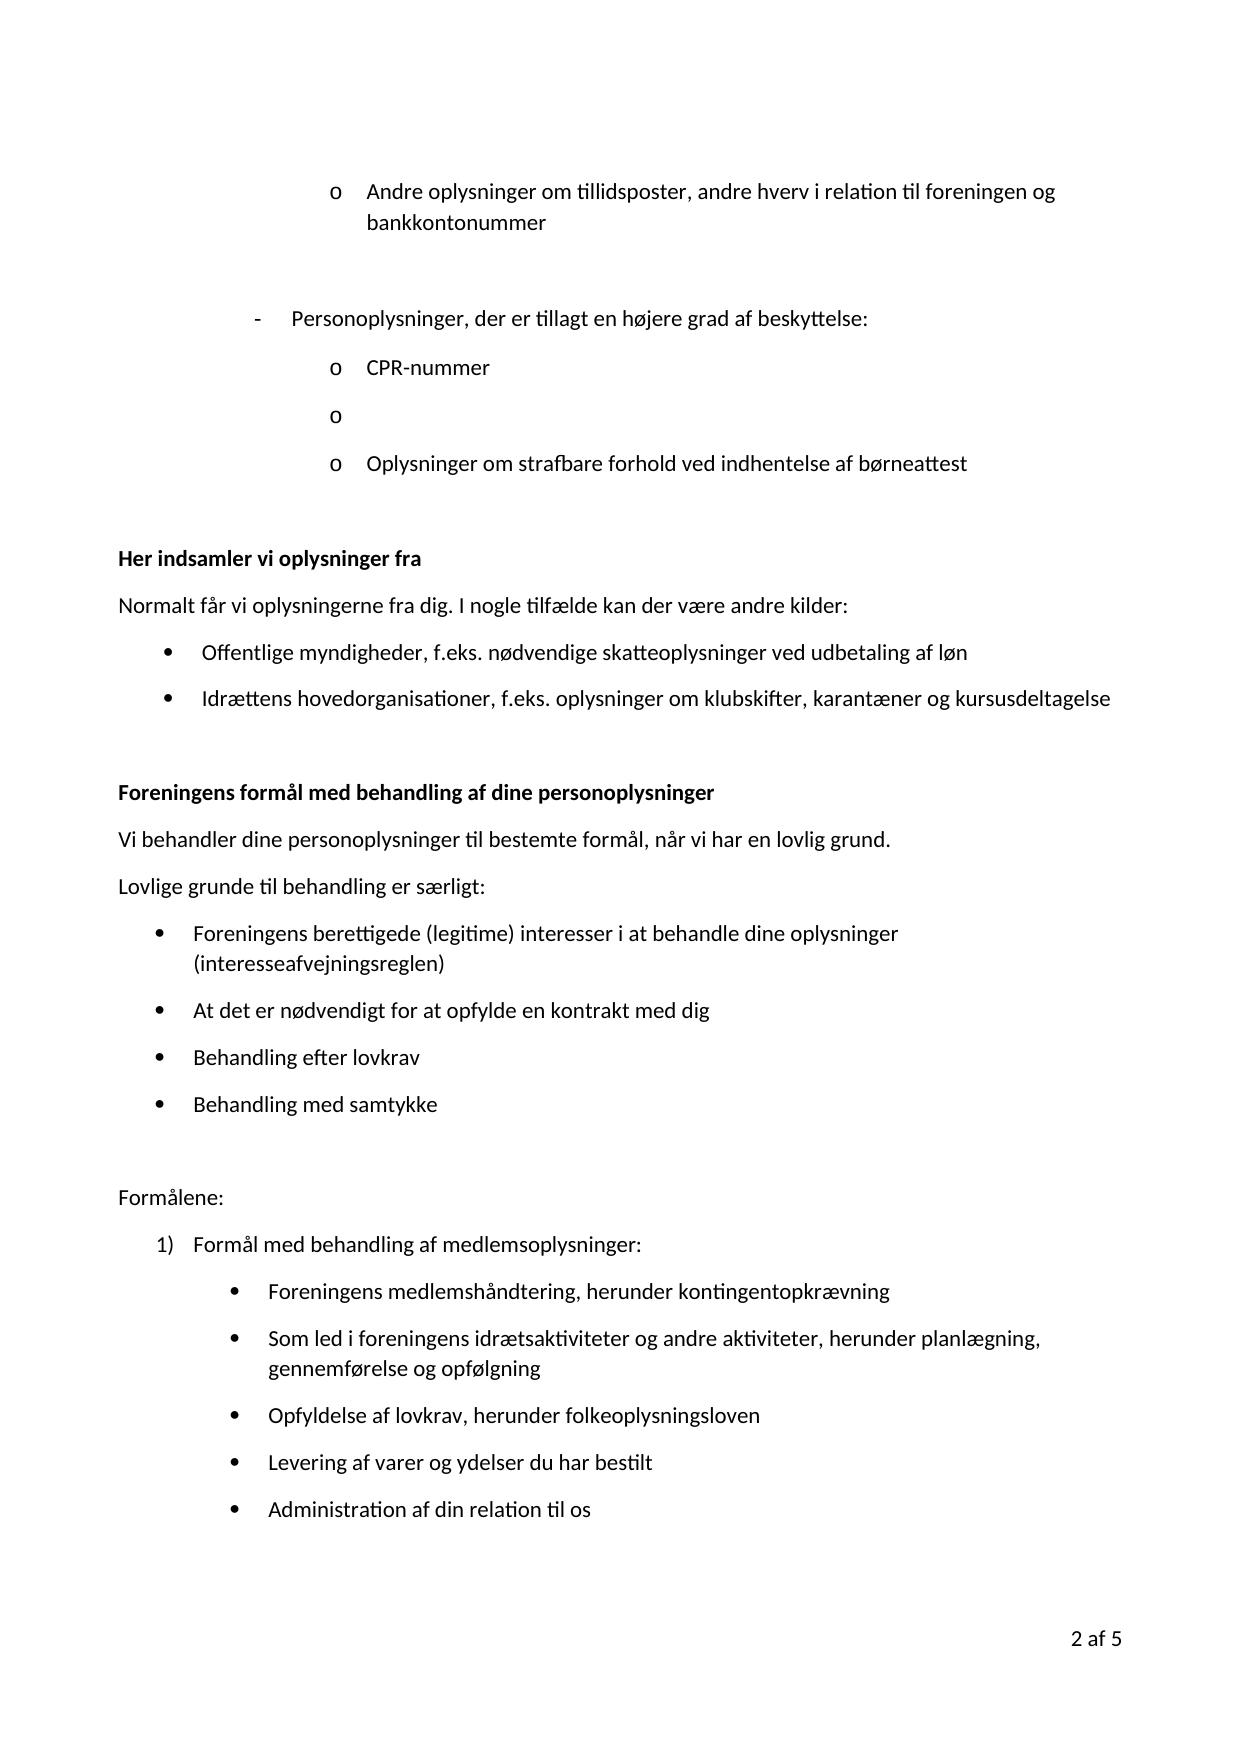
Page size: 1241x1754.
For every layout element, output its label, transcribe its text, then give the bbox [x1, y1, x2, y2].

text Lovlige grunde til behandling er særligt: [118, 872, 1122, 900]
list Som led i foreningens idrætsaktiviteter og andre aktiviteter, herunder planlægning, gennemførelse og opfølgning [231, 1324, 1122, 1382]
text Foreningens formål med behandling af dine personoplysninger [118, 778, 1122, 806]
list Behandling efter lovkrav [156, 1043, 1122, 1071]
list CPR-nummer [329, 353, 1122, 382]
list Oplysninger om strafbare forhold ved indhentelse af børneattest [329, 449, 1122, 478]
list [254, 302, 1122, 333]
list Foreningens berettigede (legitime) interesser i at behandle dine oplysninger (interesseafvejningsreglen) [156, 919, 1122, 977]
list Behandling med samtykke [156, 1090, 1122, 1118]
text Normalt får vi oplysningerne fra dig. I nogle tilfælde kan der være andre kilder: [118, 591, 1122, 619]
text Formålene: [118, 1183, 1122, 1211]
list Idrættens hovedorganisationer, f.eks. oplysninger om klubskifter, karantæner og kursusdeltagelse [164, 684, 1122, 712]
list Administration af din relation til os [231, 1495, 1122, 1523]
list Foreningens medlemshåndtering, herunder kontingentopkrævning [231, 1277, 1122, 1305]
list Formål med behandling af medlemsoplysninger: [156, 1230, 1122, 1258]
text Her indsamler vi oplysninger fra [118, 544, 1122, 572]
list Offentlige myndigheder, f.eks. nødvendige skatteoplysninger ved udbetaling af løn [164, 638, 1122, 666]
list At det er nødvendigt for at opfylde en kontrakt med dig [156, 996, 1122, 1024]
text Vi behandler dine personoplysninger til bestemte formål, når vi har en lovlig grund. [118, 825, 1122, 853]
list Opfyldelse af lovkrav, herunder folkeoplysningsloven [231, 1401, 1122, 1429]
list Levering af varer og ydelser du har bestilt [231, 1448, 1122, 1476]
list Andre oplysninger om tillidsposter, andre hverv i relation til foreningen og bankkontonummer [329, 177, 1122, 237]
